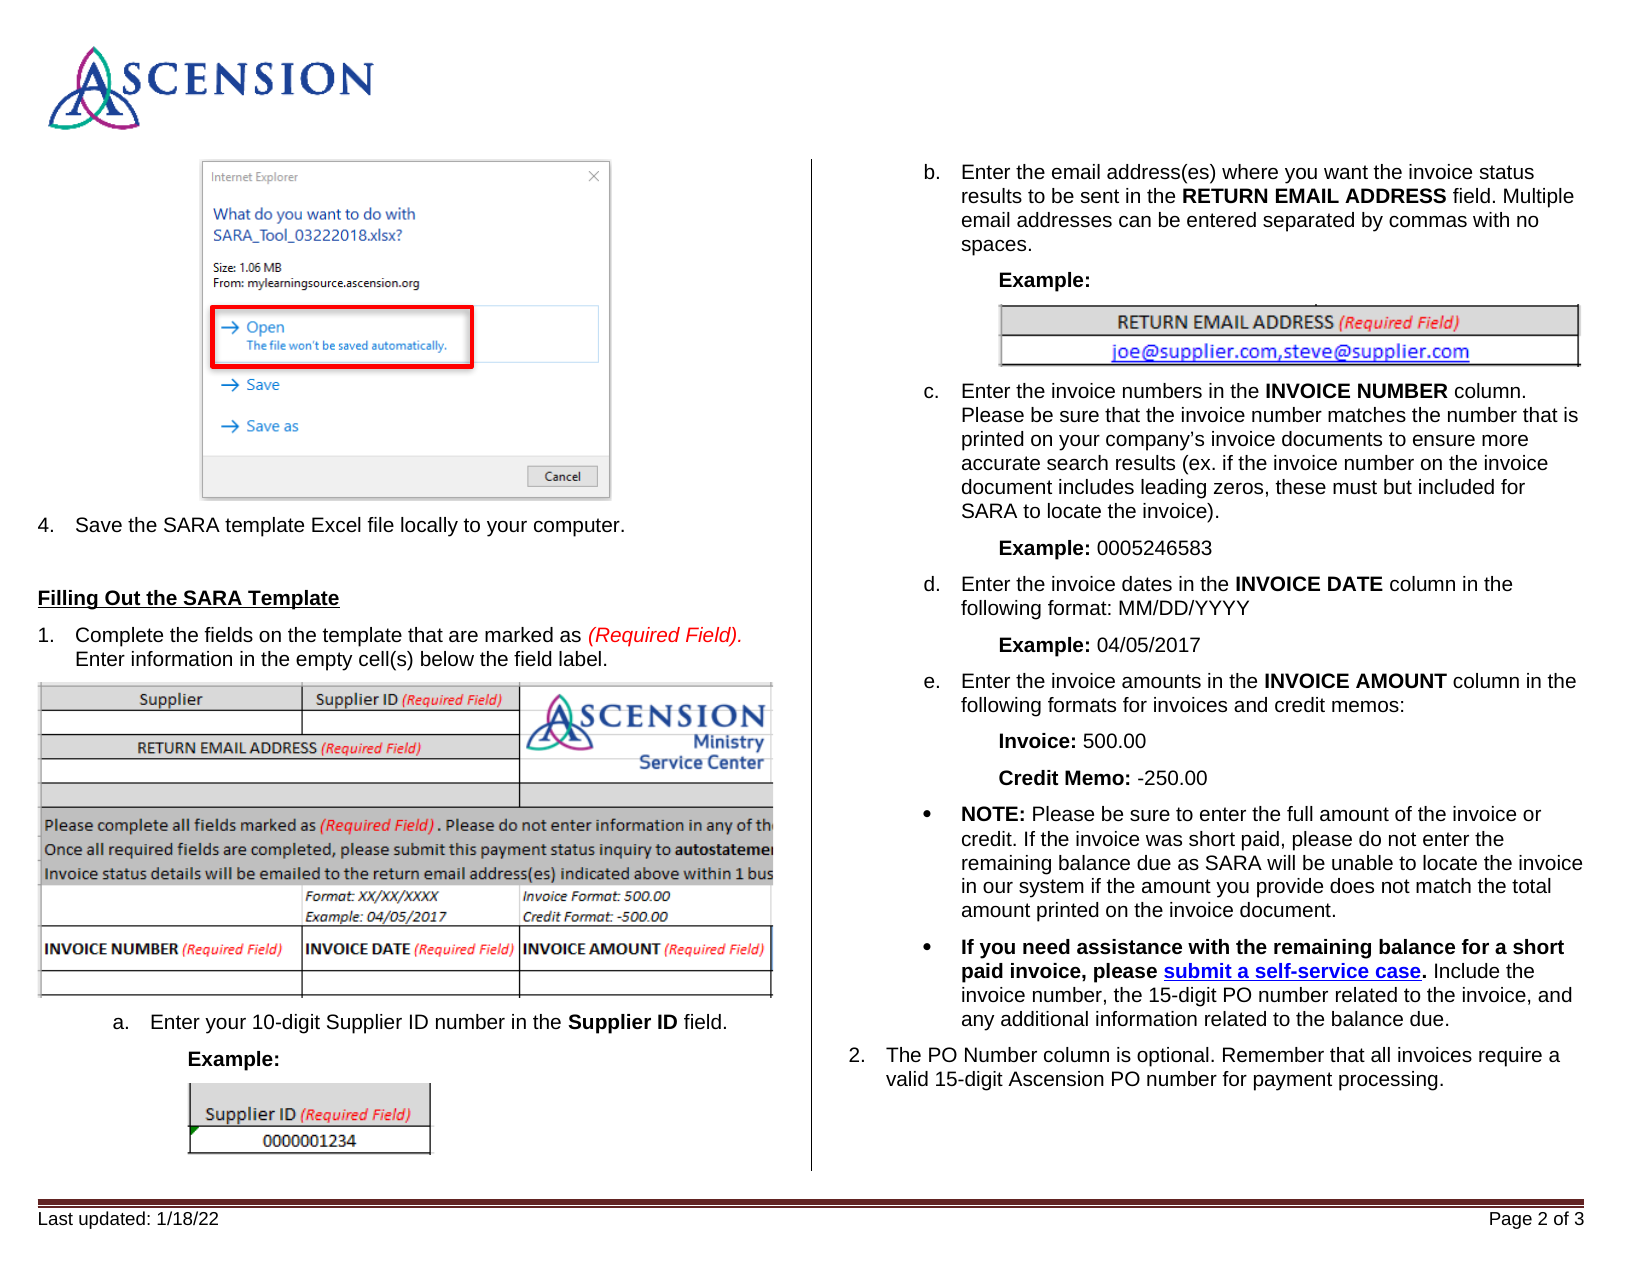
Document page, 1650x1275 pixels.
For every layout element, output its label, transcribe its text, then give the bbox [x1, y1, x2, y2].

picture [199, 159, 612, 501]
list Enter your 10-digit Supplier ID number in the Supplier ID field. [112, 1010, 773, 1034]
list Enter the invoice dates in the INVOICE DATE column in the following format: MM/DD/YYYY [923, 572, 1584, 620]
picture [998, 304, 1582, 367]
picture [37, 682, 774, 998]
list Enter the invoice numbers in the INVOICE NUMBER column. Please be sure that the invoice number matches the number that is printed on your company’s invoice documents to ensure more accurate search results (ex. if the invoice number on the invoice document includes leading zeros, these must but included for SARA to locate the invoice). [923, 379, 1584, 523]
text Example: 04/05/2017 [998, 632, 1584, 656]
list The PO Number column is optional. Remember that all invoices require a valid 15-digit Ascension PO number for payment processing. [848, 1043, 1584, 1091]
list If you need assistance with the remaining balance for a short paid invoice, please submit a self-service case. Include the invoice number, the 15-digit PO number related to the invoice, and any additional information related to the balance due. [923, 935, 1584, 1031]
list Enter the invoice amounts in the INVOICE AMOUNT column in the following formats for invoices and credit memos: [923, 669, 1584, 717]
list Enter the email address(es) where you want the invoice status results to be sent in the RETURN EMAIL ADDRESS field. Multiple email addresses can be entered separated by commas with no spaces. [923, 159, 1584, 255]
list Complete the fields on the template that are marked as (Required Field). Enter information in the empty cell(s) below the field label. [37, 622, 773, 670]
picture [187, 1083, 435, 1155]
text Filling Out the SARA Template [37, 586, 773, 610]
list NOTE: Please be sure to enter the full amount of the invoice or credit. If the invoice was short paid, please do not enter the remaining balance due as SARA will be unable to locate the invoice in our system if the amount you provide does not match the total amount printed on the invoice document. [923, 802, 1584, 922]
text Credit Memo: -250.00 [998, 766, 1584, 790]
text Example: [150, 1047, 773, 1071]
picture [46, 45, 376, 132]
text Example: [961, 268, 1584, 292]
text Example: 0005246583 [961, 536, 1584, 559]
list Save the SARA template Excel file locally to your computer. [37, 513, 773, 537]
text Invoice: 500.00 [998, 729, 1584, 753]
